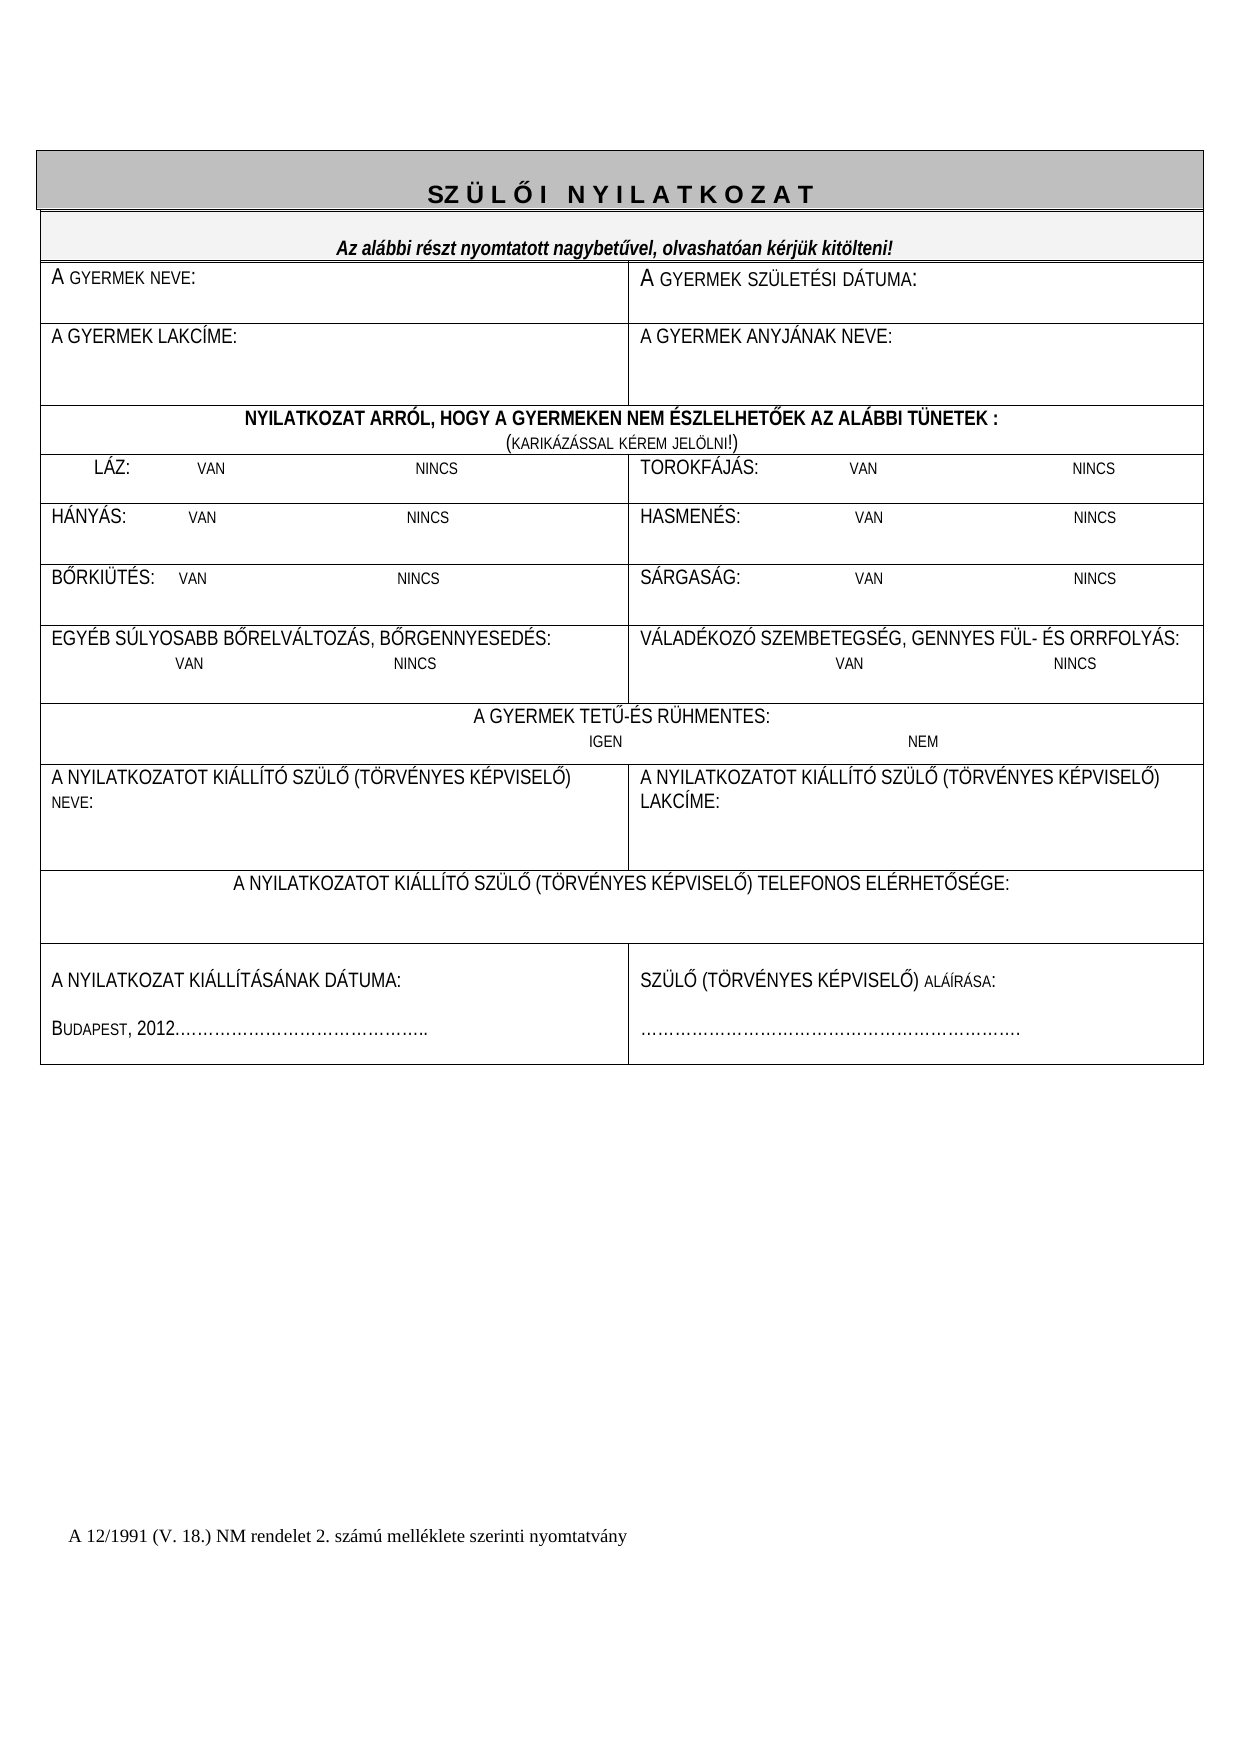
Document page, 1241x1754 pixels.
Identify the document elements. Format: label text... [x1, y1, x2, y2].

text A 12/1991 (V. 18.) NM rendelet 2. számú melléklete szerinti nyomtatvány [68, 1525, 1128, 1546]
table_cell A GYERMEK ANYJÁNAK NEVE: [629, 324, 1203, 405]
table_cell A GYERMEK TETŰ-ÉS RÜHMENTES: igen nem [41, 704, 1203, 764]
table_cell A NYILATKOZATOT KIÁLLÍTÓ SZÜLŐ (TÖRVÉNYES KÉPVISELŐ) LAKCÍME: [629, 765, 1203, 870]
table_cell TOROKFÁJÁS: van nincs [629, 455, 1203, 503]
table_cell VÁLADÉKOZÓ SZEMBETEGSÉG, GENNYES FÜL- ÉS ORRFOLYÁS: van nincs [629, 626, 1203, 703]
table_cell A gyermek születési dátuma: [629, 263, 1203, 322]
table_cell A NYILATKOZATOT KIÁLLÍTÓ SZÜLŐ (TÖRVÉNYES KÉPVISELŐ) TELEFONOS ELÉRHETŐSÉGE: [41, 871, 1203, 943]
table_cell A NYILATKOZAT KIÁLLÍTÁSÁNAK DÁTUMA: Budapest, 2012.…………………………………….. [41, 944, 628, 1064]
table_header SZ Ü L Ő I N Y I L A T K O Z A T [37, 151, 1203, 208]
table_cell SÁRGASÁG: van nincs [629, 565, 1203, 625]
table_cell NYILATKOZAT ARRÓL, HOGY A GYERMEKEN NEM ÉSZLELHETŐEK AZ ALÁBBI TÜNETEK : (karikázással kérem jelölni!) [41, 406, 1203, 454]
table_cell HASMENÉS: van nincs [629, 504, 1203, 564]
table_cell LÁZ: van nincs [41, 455, 628, 503]
table_cell SZÜLŐ (TÖRVÉNYES KÉPVISELŐ) aláírása: …………………………………………………………. [629, 944, 1203, 1064]
table_cell A gyermek neve: [41, 263, 628, 322]
table_cell Az alábbi részt nyomtatott nagybetűvel, olvashatóan kérjük kitölteni! [41, 212, 1203, 259]
table_cell EGYÉB SÚLYOSABB BŐRELVÁLTOZÁS, BŐRGENNYESEDÉS: van nincs [41, 626, 628, 703]
table_cell A GYERMEK LAKCÍME: [41, 324, 628, 405]
table_cell HÁNYÁS: van nincs [41, 504, 628, 564]
table_cell BŐRKIÜTÉS: van nincs [41, 565, 628, 625]
table_cell A NYILATKOZATOT KIÁLLÍTÓ SZÜLŐ (TÖRVÉNYES KÉPVISELŐ) neve: [41, 765, 628, 870]
